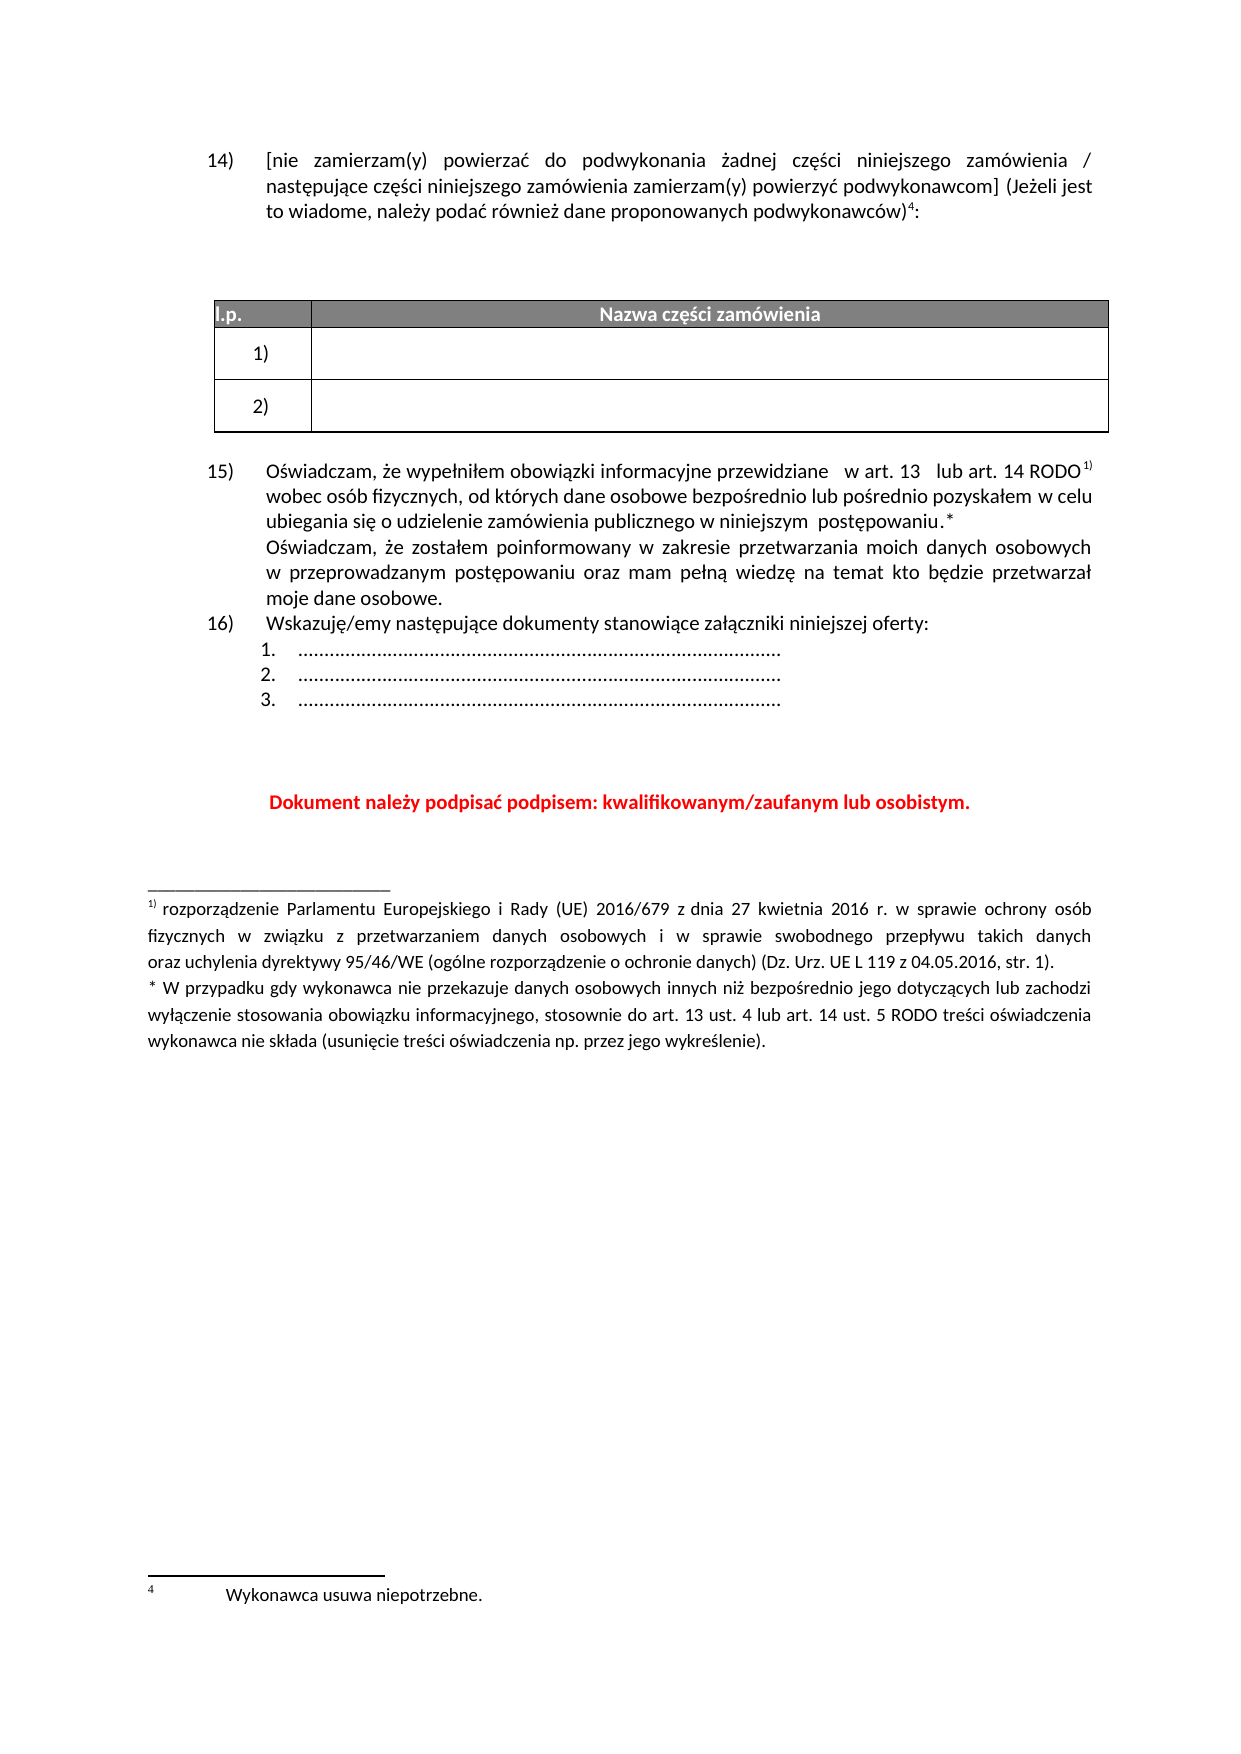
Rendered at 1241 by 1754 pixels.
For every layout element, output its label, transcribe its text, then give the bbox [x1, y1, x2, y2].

table_header Nazwa części zamówienia [312, 301, 1108, 327]
text 1) rozporządzenie Parlamentu Europejskiego i Rady (UE) 2016/679 z dnia 27 kwietnia 2016 r. w sprawie ochrony osób fizycznych w związku z przetwarzaniem danych osobowych i w sprawie swobodnego przepływu takich danych oraz uchylenia dyrektywy 95/46/WE (ogólne rozporządzenie o ochronie danych) (Dz. Urz. UE L 119 z 04.05.2016, str. 1). [148, 897, 1093, 973]
list Oświadczam, że wypełniłem obowiązki informacyjne przewidziane w art. 13 lub art. 14 RODO1) wobec osób fizycznych, od których dane osobowe bezpośrednio lub pośrednio pozyskałem w celu ubiegania się o udzielenie zamówienia publicznego w niniejszym postępowaniu.* [207, 458, 1093, 534]
table_cell [215, 380, 311, 431]
text Dokument należy podpisać podpisem: kwalifikowanym/zaufanym lub osobistym. [148, 789, 1093, 814]
table_cell [215, 328, 311, 379]
text __________________________ [148, 871, 1093, 894]
list ............................................................................................ [260, 687, 1093, 712]
list [nie zamierzam(y) powierzać do podwykonania żadnej części niniejszego zamówienia / następujące części niniejszego zamówienia zamierzam(y) powierzyć podwykonawcom] (Jeżeli jest to wiadome, należy podać również dane proponowanych podwykonawców): [207, 148, 1093, 224]
table_header l.p. [215, 301, 311, 327]
table_cell [312, 380, 1108, 431]
list ............................................................................................ [260, 661, 1093, 687]
text * W przypadku gdy wykonawca nie przekazuje danych osobowych innych niż bezpośrednio jego dotyczących lub zachodzi wyłączenie stosowania obowiązku informacyjnego, stosownie do art. 13 ust. 4 lub art. 14 ust. 5 RODO treści oświadczenia wykonawca nie składa (usunięcie treści oświadczenia np. przez jego wykreślenie). [148, 976, 1093, 1052]
list ............................................................................................ [260, 636, 1093, 661]
text Oświadczam, że zostałem poinformowany w zakresie przetwarzania moich danych osobowych w przeprowadzanym postępowaniu oraz mam pełną wiedzę na temat kto będzie przetwarzał moje dane osobowe. [266, 534, 1093, 610]
table_cell [312, 328, 1108, 379]
list Wskazuję/emy następujące dokumenty stanowiące załączniki niniejszej oferty: [207, 610, 1093, 636]
